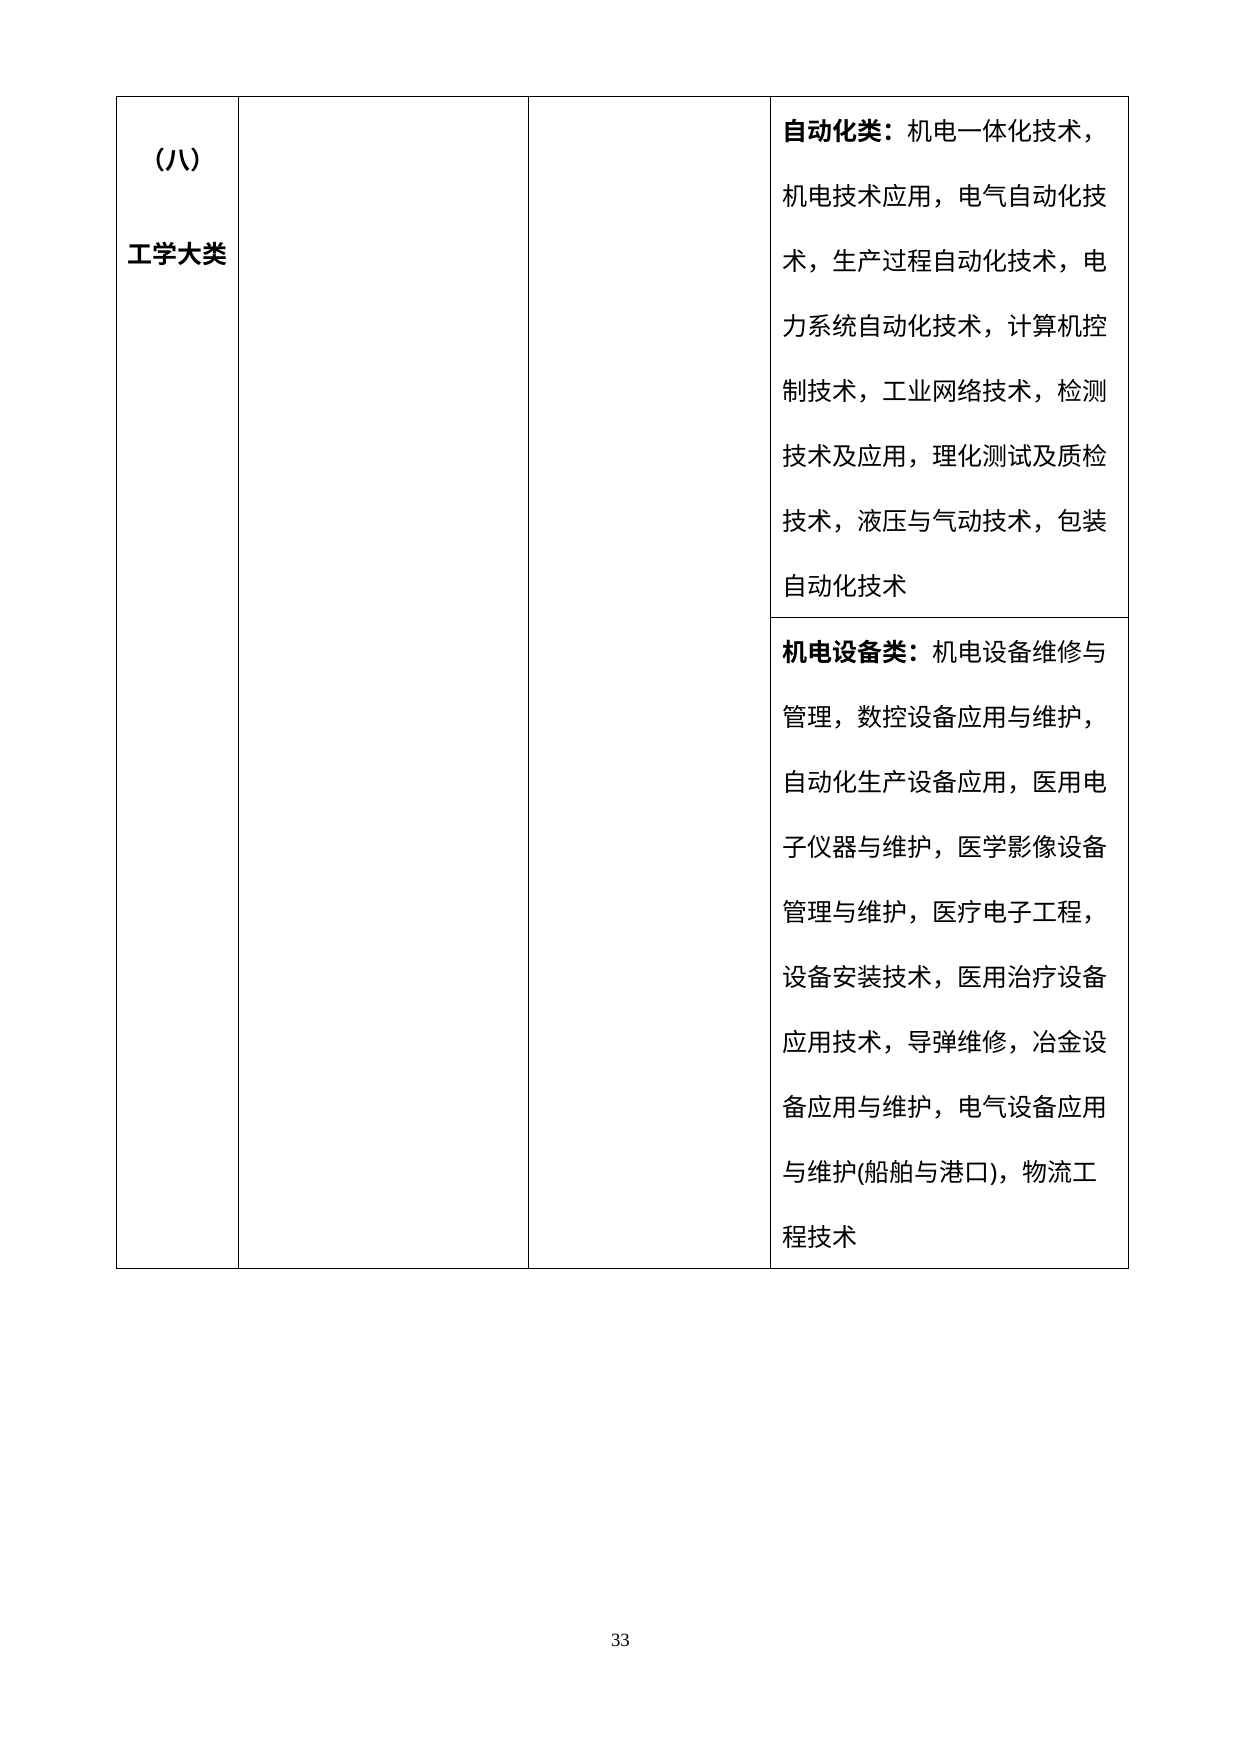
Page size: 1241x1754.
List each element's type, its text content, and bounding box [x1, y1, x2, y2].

table_cell 机电设备类：机电设备维修与管理，数控设备应用与维护，自动化生产设备应用，医用电子仪器与维护，医学影像设备管理与维护，医疗电子工程，设备安装技术，医用治疗设备应用技术，导弹维修，冶金设备应用与维护，电气设备应用与维护(船舶与港口)，物流工程技术 [771, 618, 1128, 1268]
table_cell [239, 97, 528, 1268]
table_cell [529, 97, 770, 1268]
table_cell 自动化类：机电一体化技术，机电技术应用，电气自动化技术，生产过程自动化技术，电力系统自动化技术，计算机控制技术，工业网络技术，检测技术及应用，理化测试及质检技术，液压与气动技术，包装自动化技术 [771, 97, 1128, 617]
